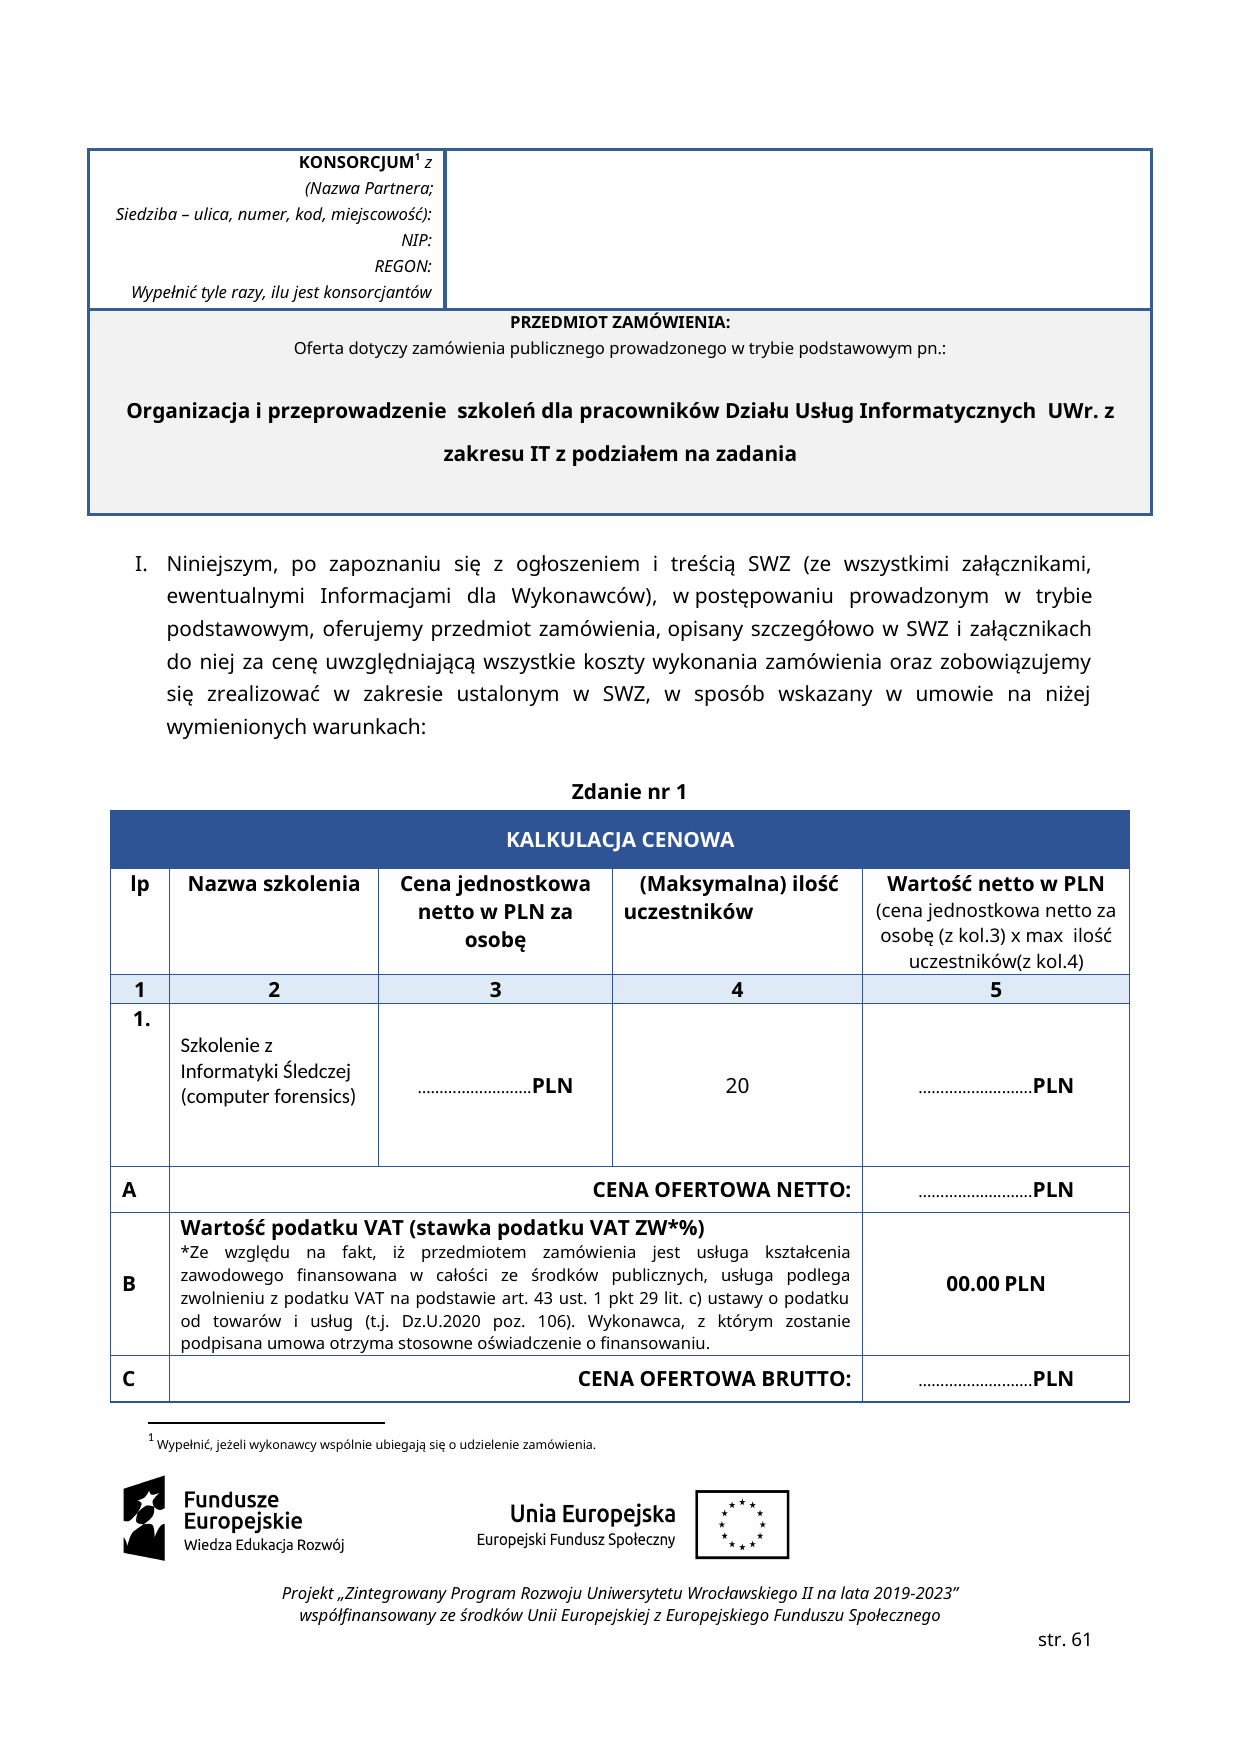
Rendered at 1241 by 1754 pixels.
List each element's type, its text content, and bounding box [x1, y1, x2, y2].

table_cell PRZEDMIOT ZAMÓWIENIA: Oferta dotyczy zamówienia publicznego prowadzonego w trybie podstawowym pn.: Organizacja i przeprowadzenie szkoleń dla pracowników Działu Usług Informatycznych UWr. z zakresu IT z podziałem na zadania [90, 311, 1150, 513]
table_cell 3 [379, 975, 612, 1003]
table_cell 5 [863, 975, 1129, 1003]
table_cell Cena jednostkowa netto w PLN za osobę [379, 869, 612, 974]
table_cell 2 [170, 975, 378, 1003]
table_cell ……………….…….PLN [379, 1004, 612, 1166]
table_header KALKULACJA CENOWA [111, 811, 1129, 868]
table_cell Nazwa szkolenia [170, 869, 378, 974]
table_cell CENA OFERTOWA BRUTTO: [170, 1356, 862, 1401]
table_cell KONSORCJUM z (Nazwa Partnera; Siedziba – ulica, numer, kod, miejscowość): NIP: REGON: Wypełnić tyle razy, ilu jest konsorcjantów [90, 151, 443, 307]
table_cell A [111, 1167, 169, 1212]
table_cell ……………….…….PLN [863, 1004, 1129, 1166]
table_cell (Maksymalna) ilość uczestników [613, 869, 862, 974]
table_cell [447, 151, 1150, 307]
table_cell Wartość podatku VAT (stawka podatku VAT ZW*%) *Ze względu na fakt, iż przedmiotem zamówienia jest usługa kształcenia zawodowego finansowana w całości ze środków publicznych, usługa podlega zwolnieniu z podatku VAT na podstawie art. 43 ust. 1 pkt 29 lit. c) ustawy o podatku od towarów i usług (t.j. Dz.U.2020 poz. 106). Wykonawca, z którym zostanie podpisana umowa otrzyma stosowne oświadczenie o finansowaniu. [170, 1213, 862, 1354]
table_cell Szkolenie z Informatyki Śledczej (computer forensics) [170, 1004, 378, 1166]
table_cell B [111, 1213, 169, 1354]
picture [457, 1467, 810, 1582]
table_cell Wartość netto w PLN (cena jednostkowa netto za osobę (z kol.3) x max ilość uczestników(z kol.4) [863, 869, 1129, 974]
table_cell 4 [613, 975, 862, 1003]
table_cell CENA OFERTOWA NETTO: [170, 1167, 862, 1212]
table_cell ……………….…….PLN [863, 1167, 1129, 1212]
table_cell 20 [613, 1004, 862, 1166]
picture [103, 1454, 364, 1582]
table_cell ……………….…….PLN [863, 1356, 1129, 1401]
table_cell lp [111, 869, 169, 974]
table_cell C [111, 1356, 169, 1401]
table_cell 1. [111, 1004, 169, 1166]
table_cell 1 [111, 975, 169, 1003]
list Niniejszym, po zapoznaniu się z ogłoszeniem i treścią SWZ (ze wszystkimi załącznikami, ewentualnymi Informacjami dla Wykonawców), w postępowaniu prowadzonym w trybie podstawowym, oferujemy przedmiot zamówienia, opisany szczegółowo w SWZ i załącznikach do niej za cenę uwzględniającą wszystkie koszty wykonania zamówienia oraz zobowiązujemy się zrealizować w zakresie ustalonym w SWZ, w sposób wskazany w umowie na niżej wymienionych warunkach: [148, 549, 1093, 741]
table_cell 00.00 PLN [863, 1213, 1129, 1354]
text Zdanie nr 1 [166, 777, 1093, 806]
